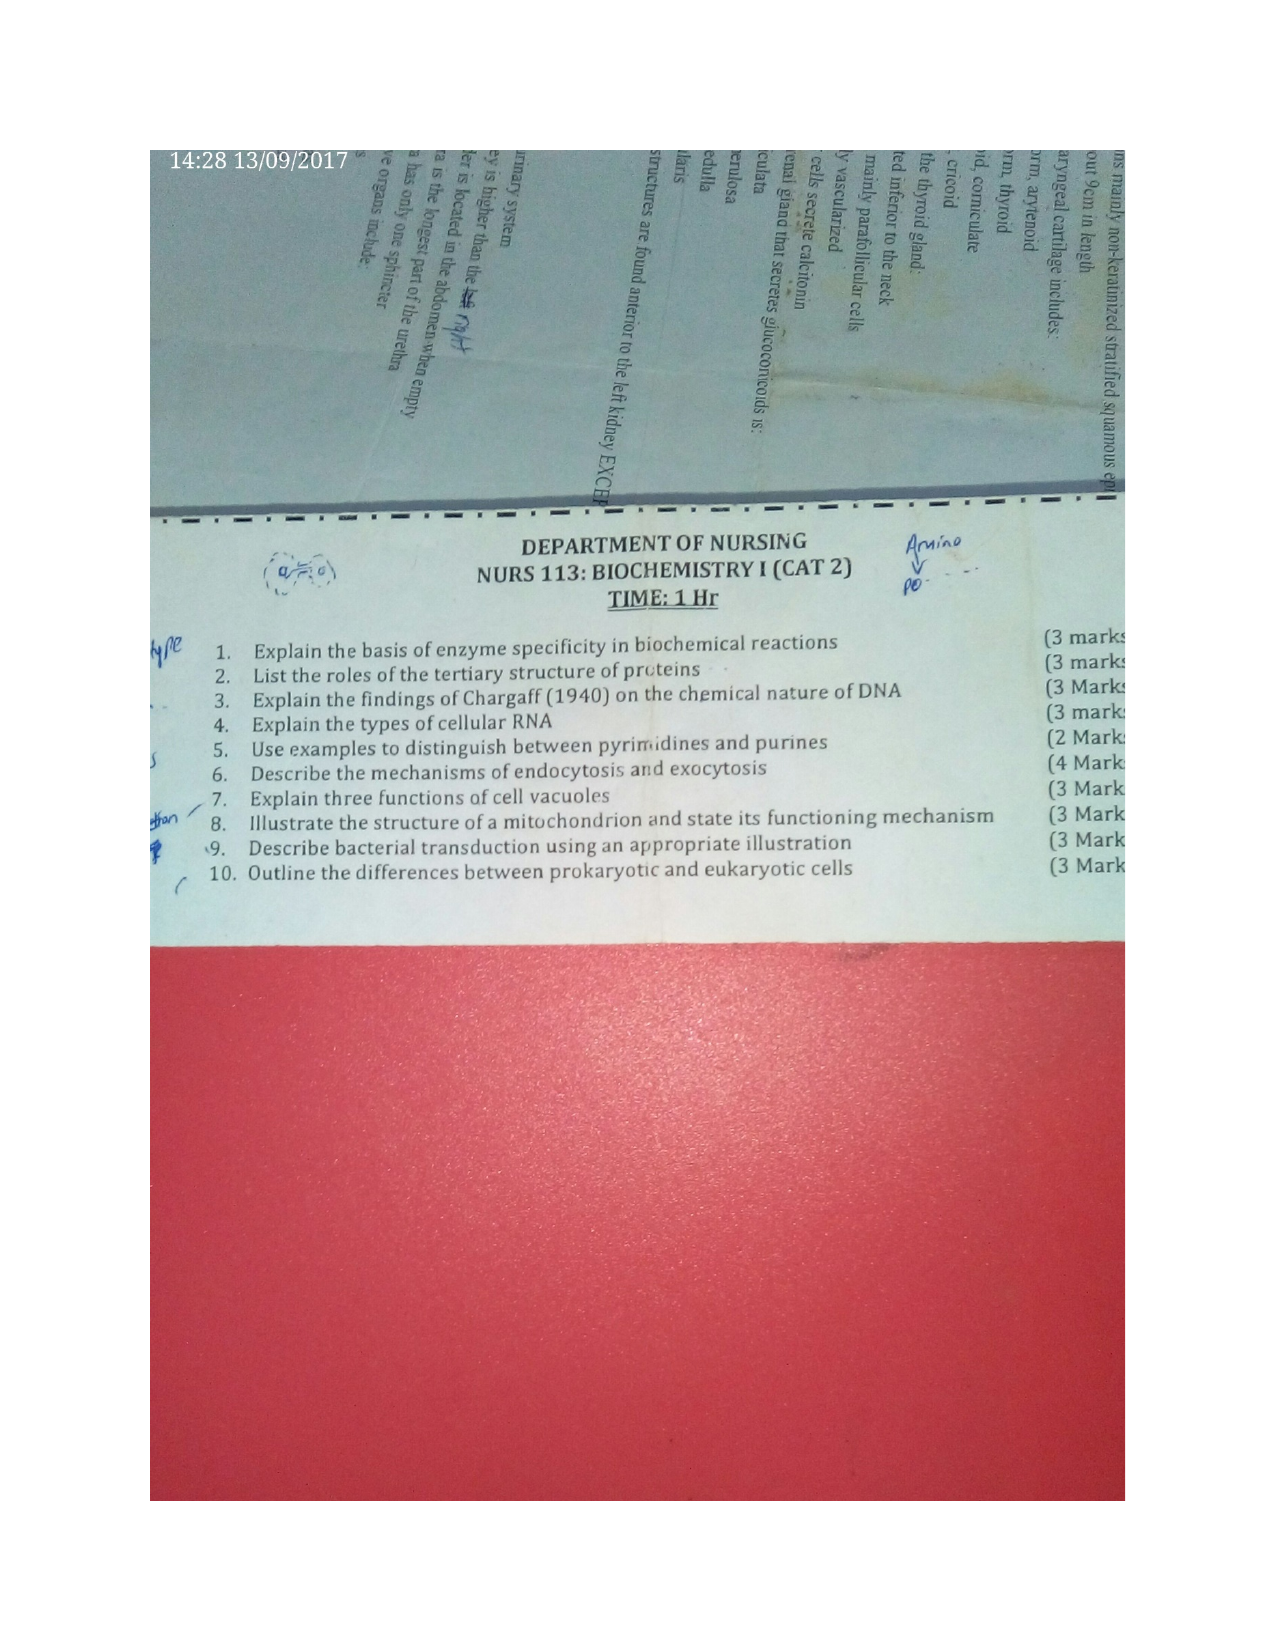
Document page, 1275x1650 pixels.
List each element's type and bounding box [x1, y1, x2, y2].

picture [150, 150, 1125, 1501]
